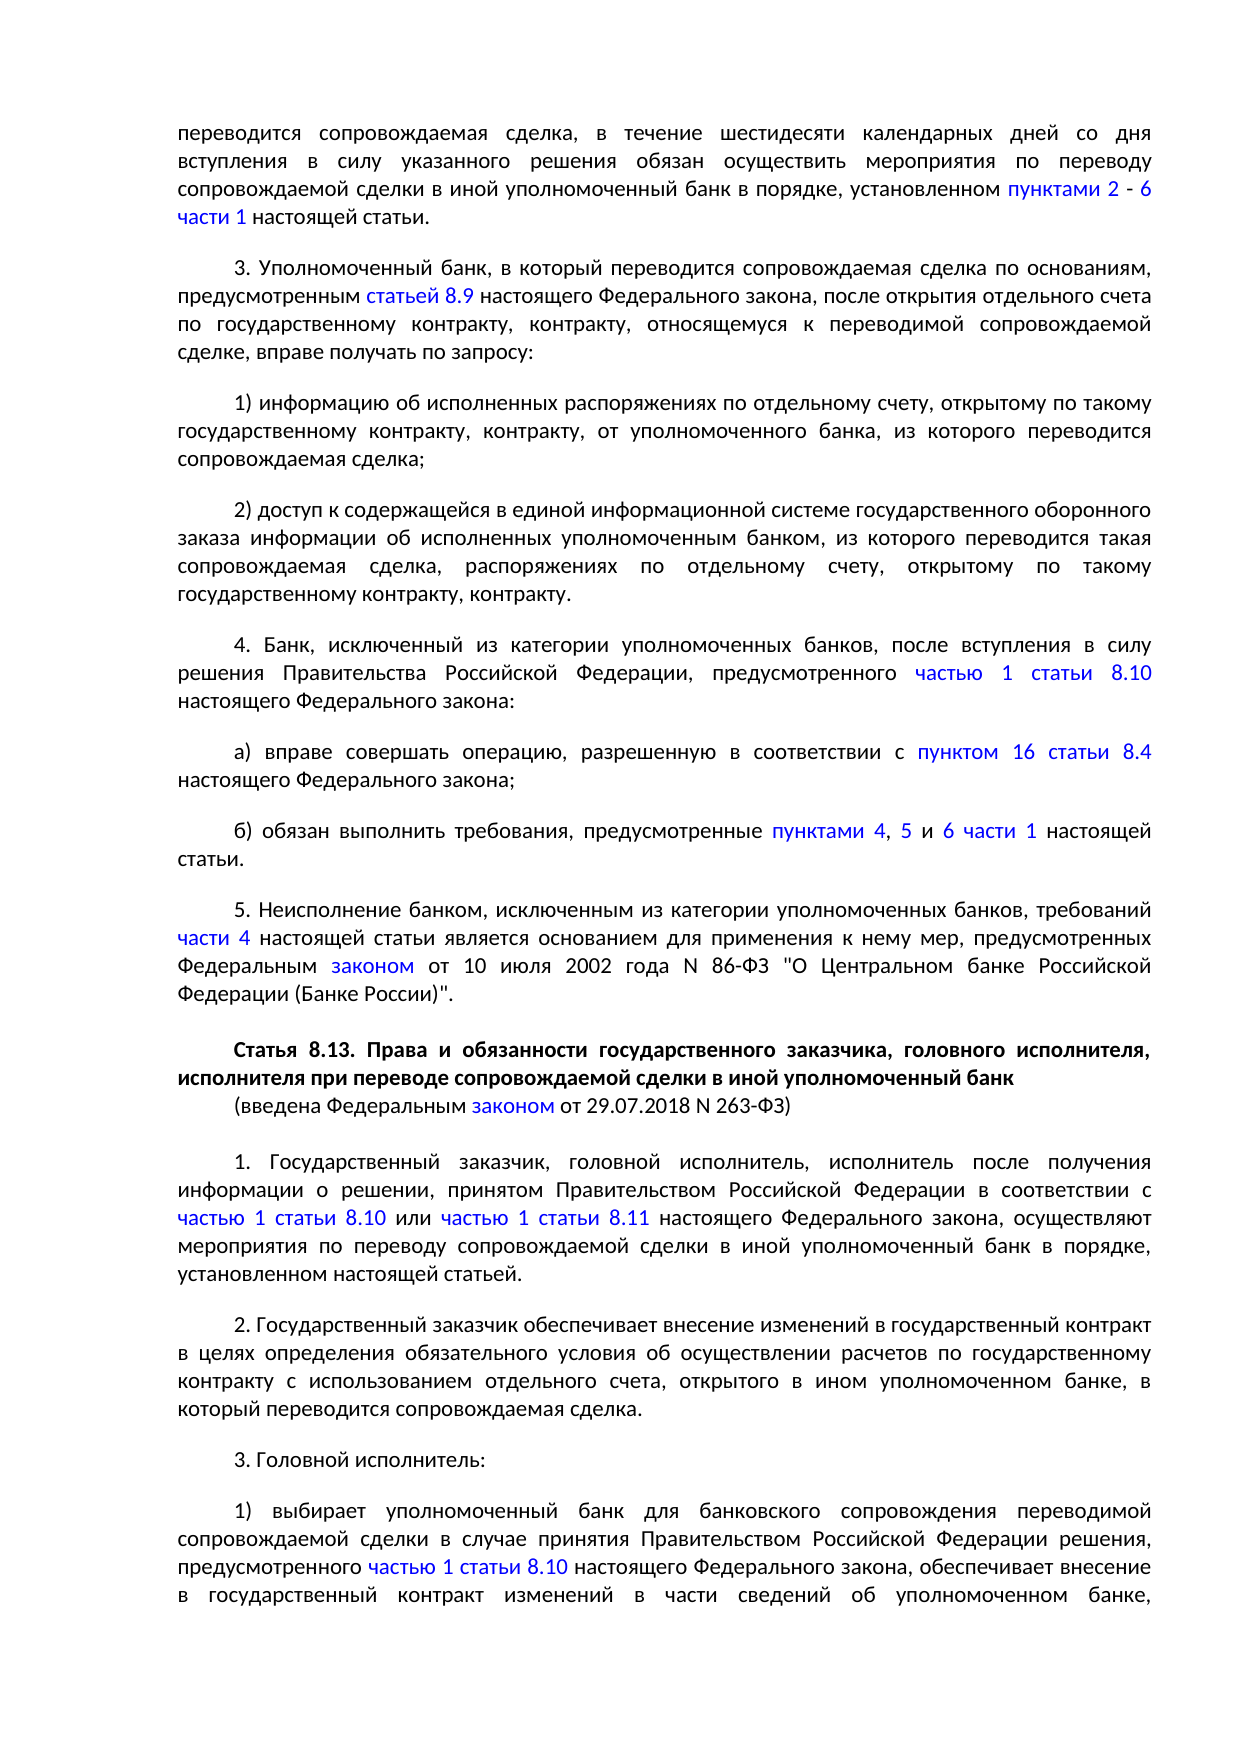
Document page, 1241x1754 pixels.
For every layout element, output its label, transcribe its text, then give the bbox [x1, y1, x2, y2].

text 2) доступ к содержащейся в единой информационной системе государственного оборонного заказа информации об исполненных уполномоченным банком, из которого переводится такая сопровождаемая сделка, распоряжениях по отдельному счету, открытому по такому государственному контракту, контракту. [177, 495, 1152, 607]
text 1. Государственный заказчик, головной исполнитель, исполнитель после получения информации о решении, принятом Правительством Российской Федерации в соответствии с частью 1 статьи 8.10 или частью 1 статьи 8.11 настоящего Федерального закона, осуществляют мероприятия по переводу сопровождаемой сделки в иной уполномоченный банк в порядке, установленном настоящей статьей. [177, 1147, 1152, 1287]
text (введена Федеральным законом от 29.07.2018 N 263-ФЗ) [177, 1091, 1152, 1119]
text а) вправе совершать операцию, разрешенную в соответствии с пунктом 16 статьи 8.4 настоящего Федерального закона; [177, 737, 1152, 793]
text 1) информацию об исполненных распоряжениях по отдельному счету, открытому по такому государственному контракту, контракту, от уполномоченного банка, из которого переводится сопровождаемая сделка; [177, 388, 1152, 472]
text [177, 1496, 1152, 1608]
text 5. Неисполнение банком, исключенным из категории уполномоченных банков, требований части 4 настоящей статьи является основанием для применения к нему мер, предусмотренных Федеральным законом от 10 июля 2002 года N 86-ФЗ "О Центральном банке Российской Федерации (Банке России)". [177, 895, 1152, 1007]
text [177, 118, 1152, 230]
text 2. Государственный заказчик обеспечивает внесение изменений в государственный контракт в целях определения обязательного условия об осуществлении расчетов по государственному контракту с использованием отдельного счета, открытого в ином уполномоченном банке, в который переводится сопровождаемая сделка. [177, 1310, 1152, 1422]
title Статья 8.13. Права и обязанности государственного заказчика, головного исполнителя, исполнителя при переводе сопровождаемой сделки в иной уполномоченный банк [177, 1035, 1152, 1091]
text 3. Уполномоченный банк, в который переводится сопровождаемая сделка по основаниям, предусмотренным статьей 8.9 настоящего Федерального закона, после открытия отдельного счета по государственному контракту, контракту, относящемуся к переводимой сопровождаемой сделке, вправе получать по запросу: [177, 253, 1152, 365]
text 3. Головной исполнитель: [177, 1445, 1152, 1473]
text 4. Банк, исключенный из категории уполномоченных банков, после вступления в силу решения Правительства Российской Федерации, предусмотренного частью 1 статьи 8.10 настоящего Федерального закона: [177, 630, 1152, 714]
text б) обязан выполнить требования, предусмотренные пунктами 4, 5 и 6 части 1 настоящей статьи. [177, 816, 1152, 872]
